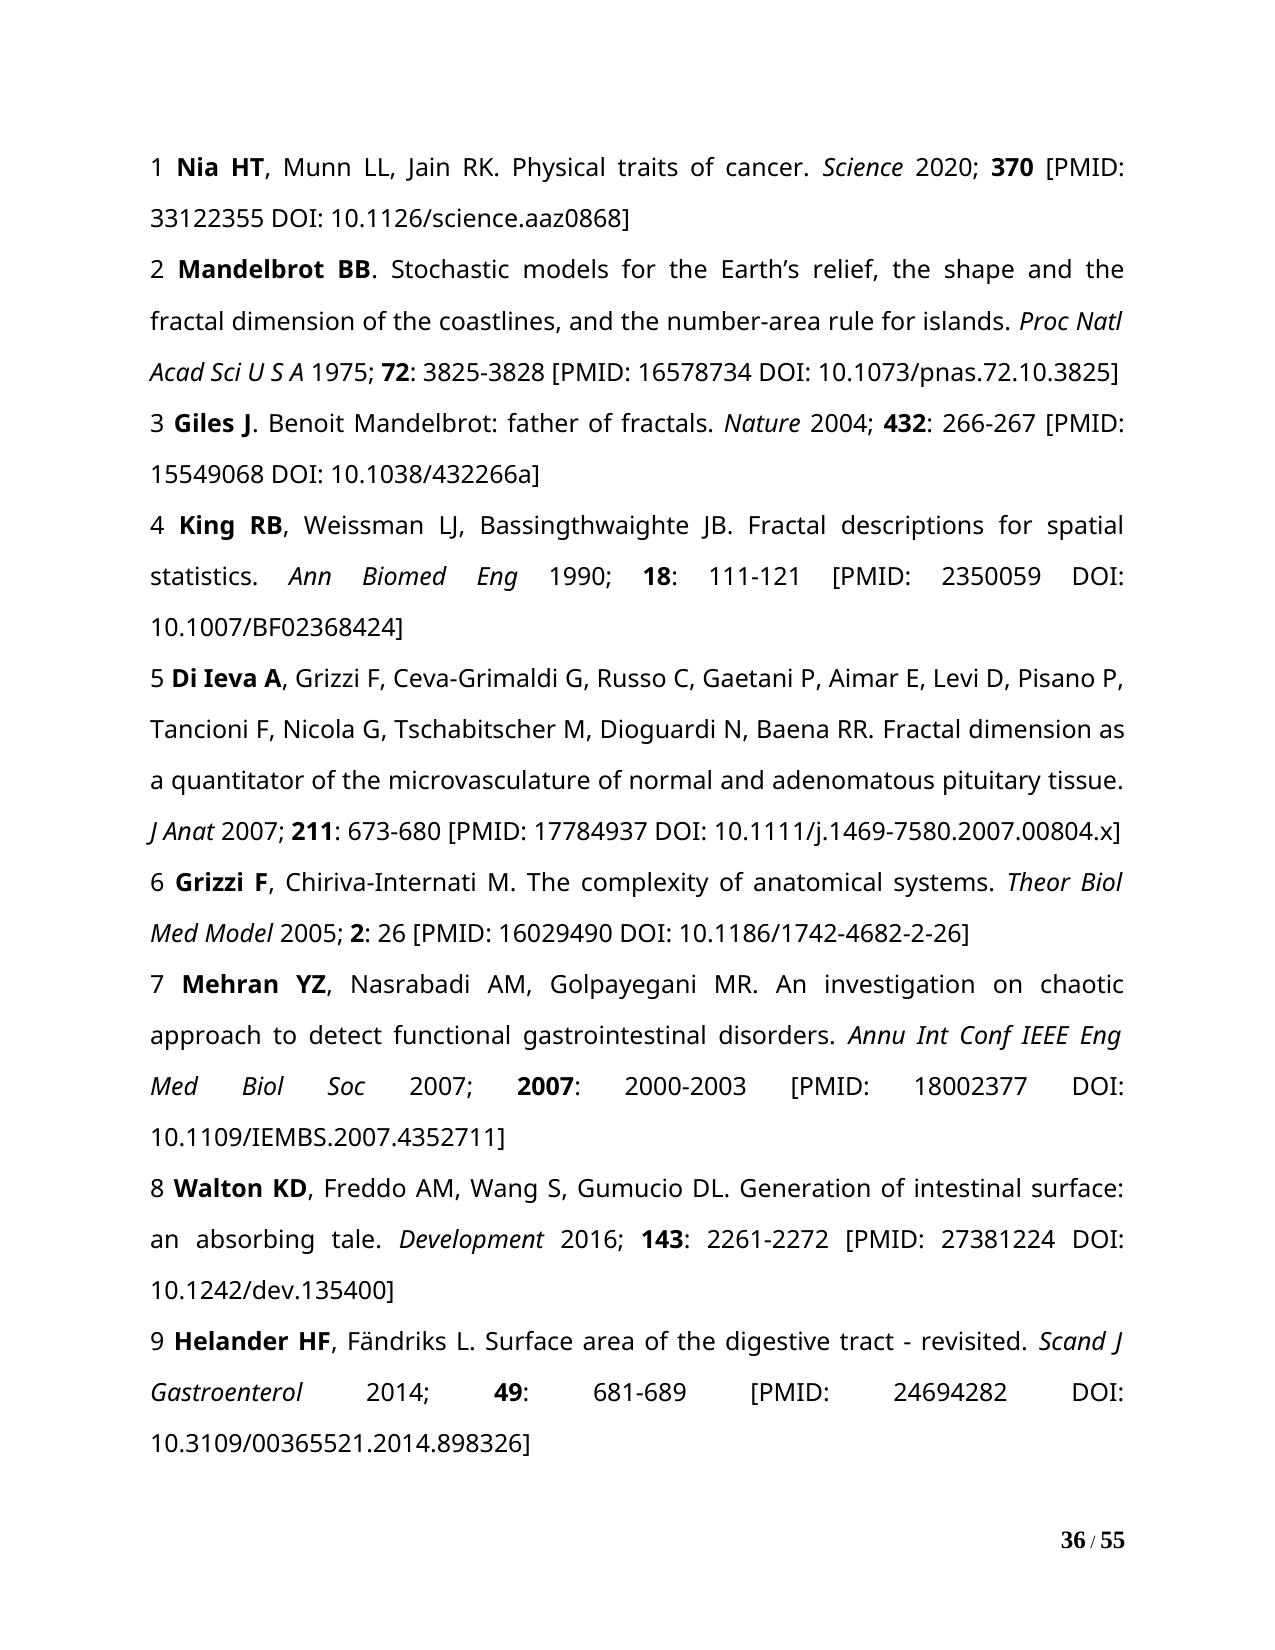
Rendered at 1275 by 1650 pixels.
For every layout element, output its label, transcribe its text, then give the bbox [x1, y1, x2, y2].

text 8 Walton KD, Freddo AM, Wang S, Gumucio DL. Generation of intestinal surface: an absorbing tale. Development 2016; 143: 2261-2272 [PMID: 27381224 DOI: 10.1242/dev.135400] [150, 1171, 1125, 1307]
text 3 Giles J. Benoit Mandelbrot: father of fractals. Nature 2004; 432: 266-267 [PMID: 15549068 DOI: 10.1038/432266a] [150, 405, 1125, 490]
text 5 Di Ieva A, Grizzi F, Ceva-Grimaldi G, Russo C, Gaetani P, Aimar E, Levi D, Pisano P, Tancioni F, Nicola G, Tschabitscher M, Dioguardi N, Baena RR. Fractal dimension as a quantitator of the microvasculature of normal and adenomatous pituitary tissue. J Anat 2007; 211: 673-680 [PMID: 17784937 DOI: 10.1111/j.1469-7580.2007.00804.x] [150, 660, 1125, 848]
text 1 Nia HT, Munn LL, Jain RK. Physical traits of cancer. Science 2020; 370 [PMID: 33122355 DOI: 10.1126/science.aaz0868] [150, 150, 1125, 235]
text 7 Mehran YZ, Nasrabadi AM, Golpayegani MR. An investigation on chaotic approach to detect functional gastrointestinal disorders. Annu Int Conf IEEE Eng Med Biol Soc 2007; 2007: 2000-2003 [PMID: 18002377 DOI: 10.1109/IEMBS.2007.4352711] [150, 967, 1125, 1154]
text 4 King RB, Weissman LJ, Bassingthwaighte JB. Fractal descriptions for spatial statistics. Ann Biomed Eng 1990; 18: 111-121 [PMID: 2350059 DOI: 10.1007/BF02368424] [150, 507, 1125, 643]
text 6 Grizzi F, Chiriva-Internati M. The complexity of anatomical systems. Theor Biol Med Model 2005; 2: 26 [PMID: 16029490 DOI: 10.1186/1742-4682-2-26] [150, 864, 1125, 950]
text 9 Helander HF, Fändriks L. Surface area of the digestive tract - revisited. Scand J Gastroenterol 2014; 49: 681-689 [PMID: 24694282 DOI: 10.3109/00365521.2014.898326] [150, 1324, 1125, 1460]
text 2 Mandelbrot BB. Stochastic models for the Earth’s relief, the shape and the fractal dimension of the coastlines, and the number-area rule for islands. Proc Natl Acad Sci U S A 1975; 72: 3825-3828 [PMID: 16578734 DOI: 10.1073/pnas.72.10.3825] [150, 252, 1125, 388]
